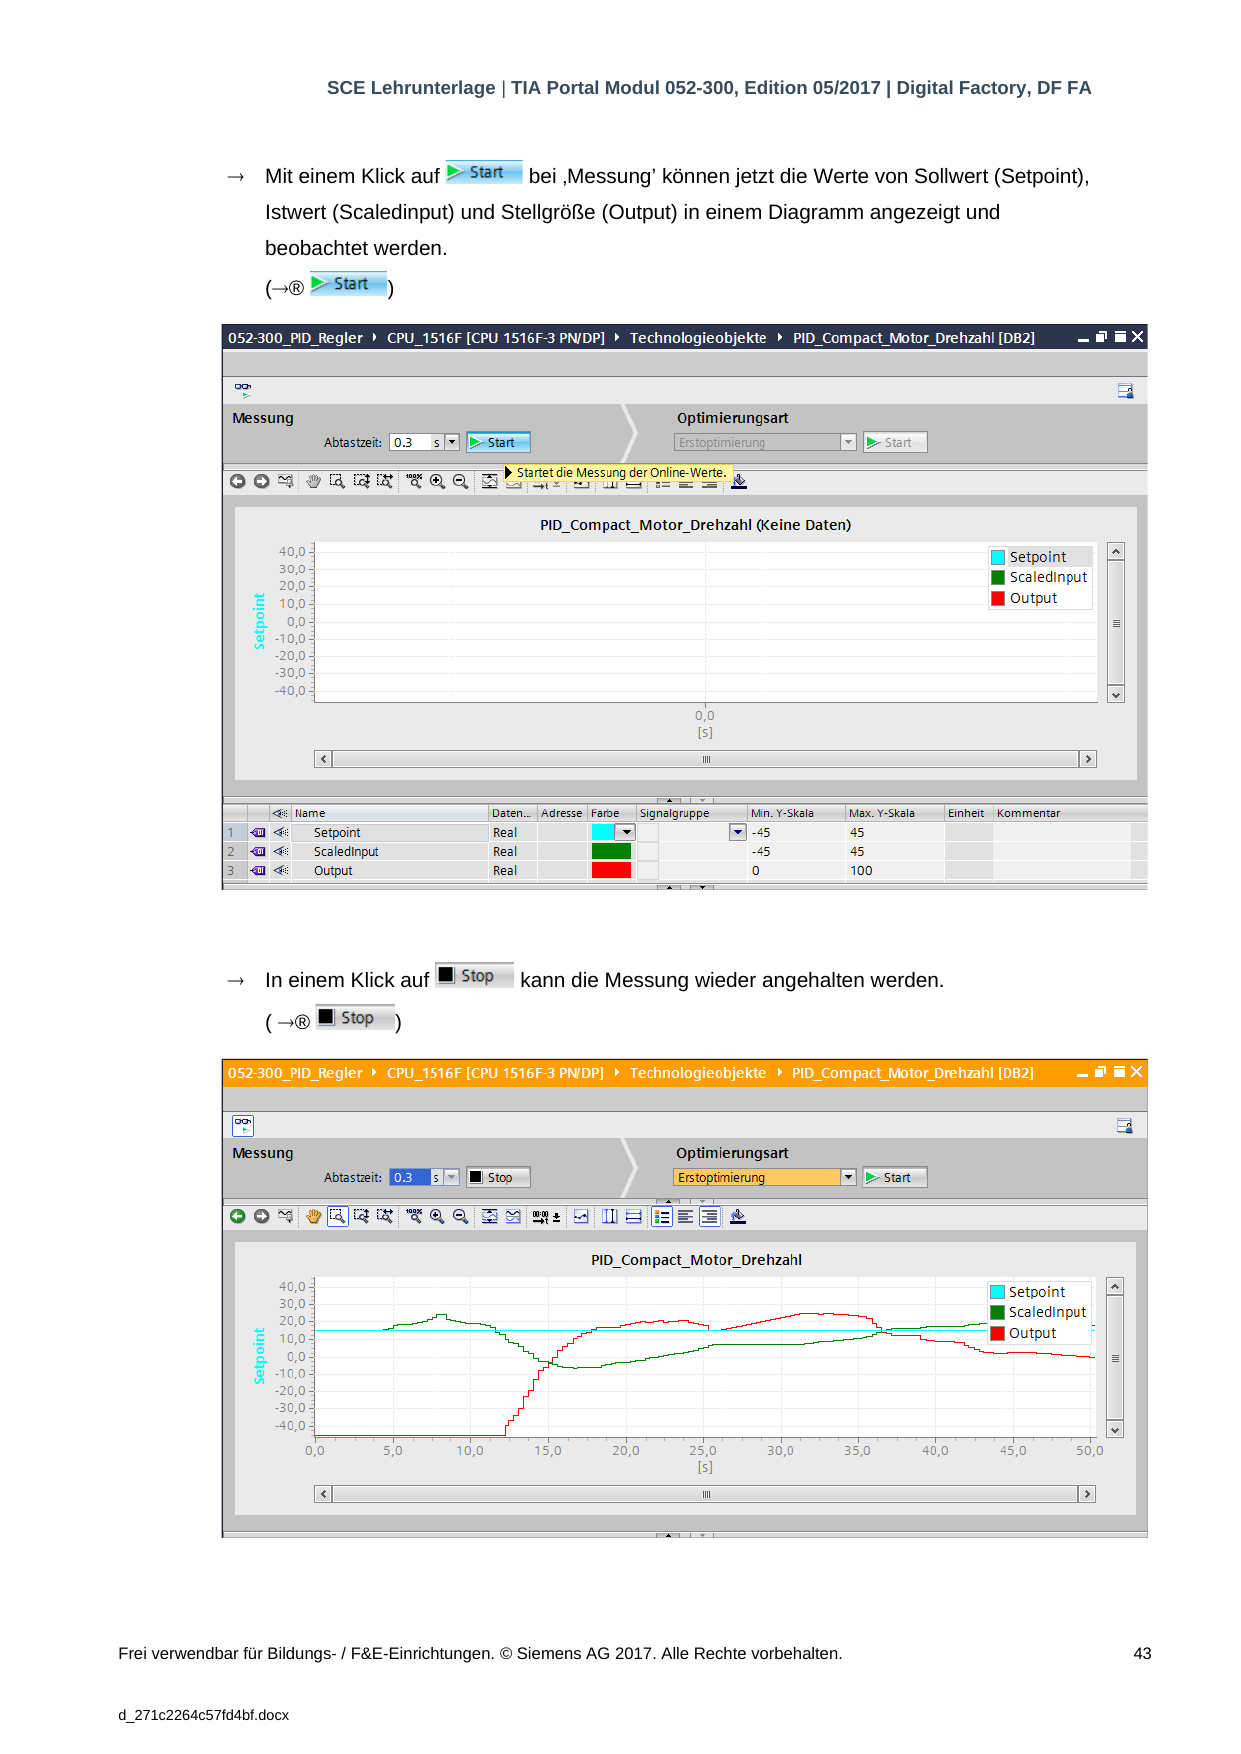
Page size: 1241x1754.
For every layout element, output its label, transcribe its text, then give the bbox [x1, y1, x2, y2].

text Mit einem Klick auf bei ‚Messung’ können jetzt die Werte von Sollwert (Setpoint), Istwert (Scaledinput) und Stellgröße (Output) in einem Diagramm angezeigt und beobachtet werden. (® ) [227, 160, 1092, 300]
picture [310, 271, 388, 296]
picture [315, 1004, 395, 1030]
picture [435, 962, 515, 988]
picture [445, 160, 523, 184]
text In einem Klick auf kann die Messung wieder angehalten werden. ( ® ) [227, 963, 1092, 1034]
picture [221, 1058, 1148, 1538]
picture [221, 324, 1148, 890]
